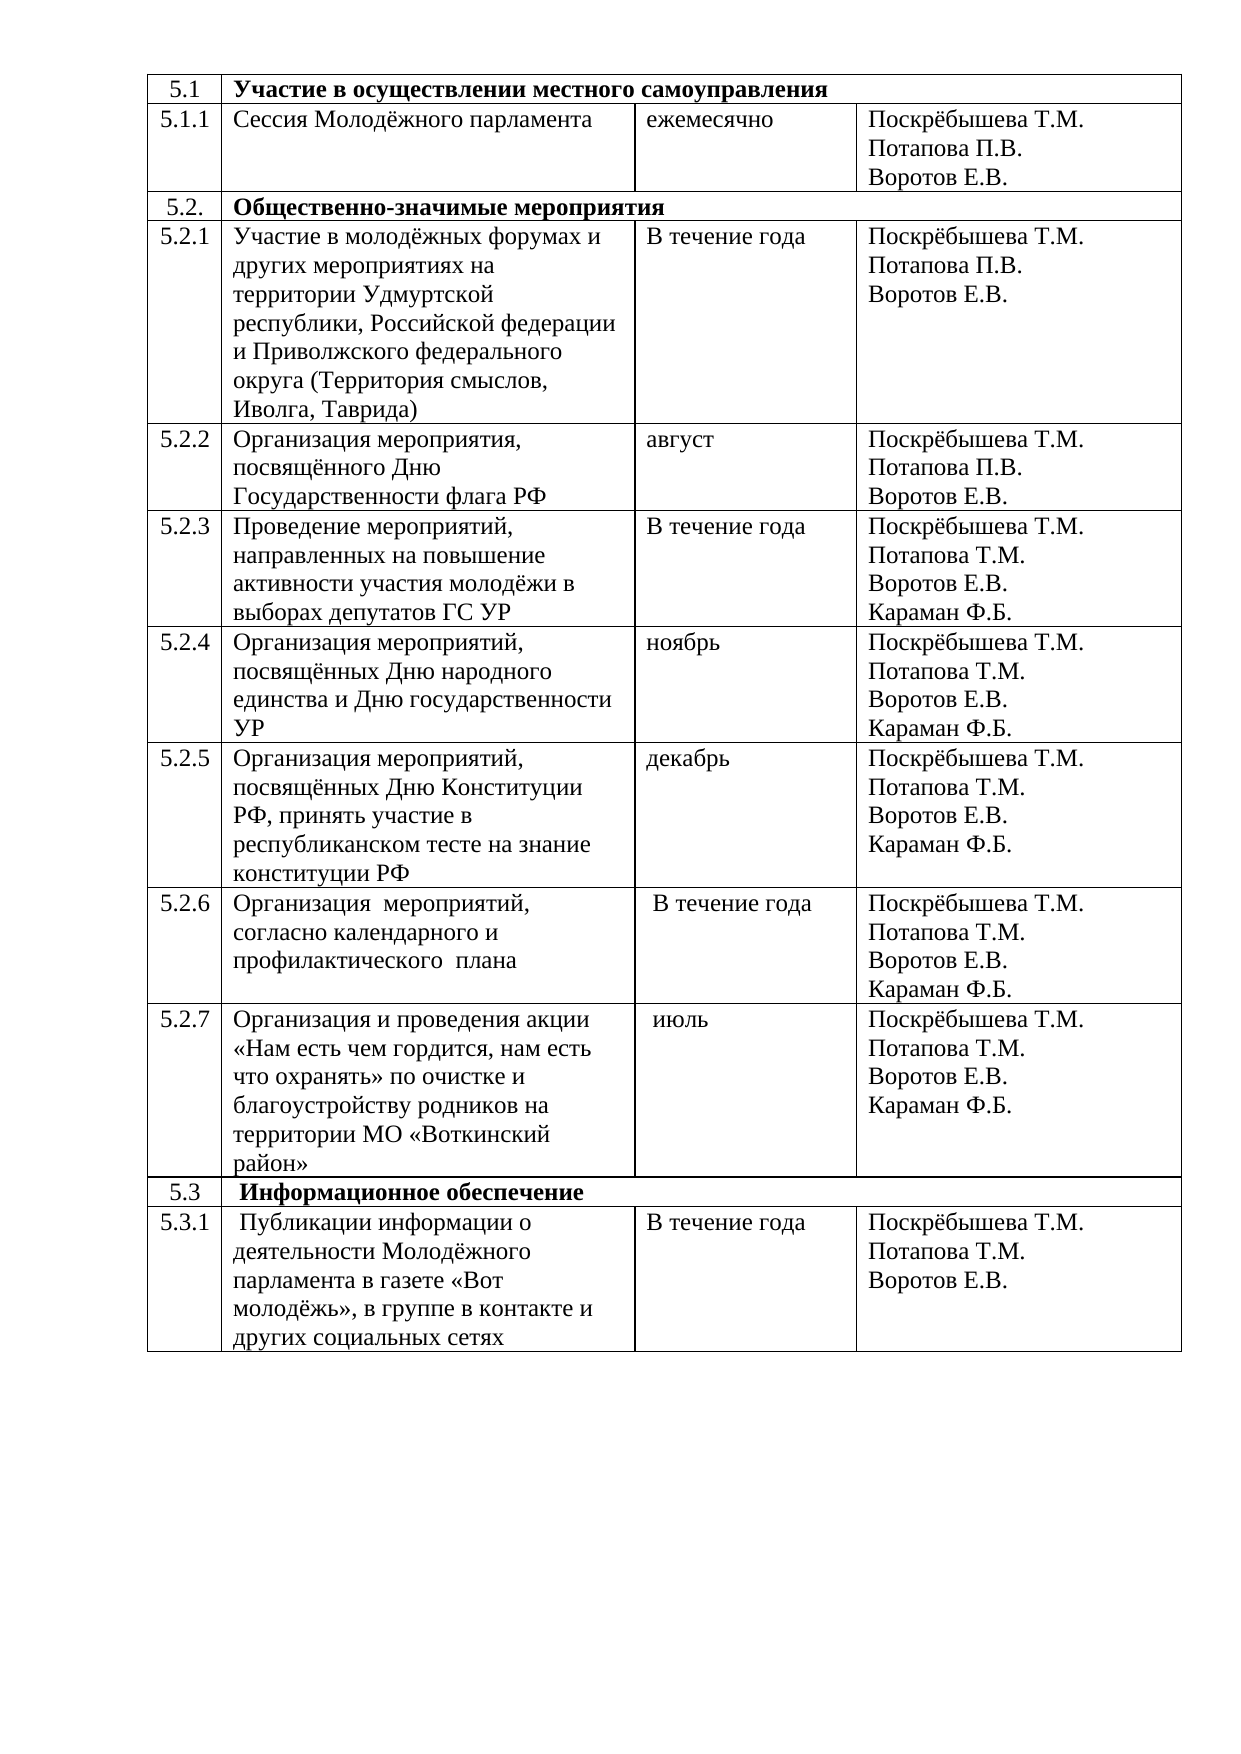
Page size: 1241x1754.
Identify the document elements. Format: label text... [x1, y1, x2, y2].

table_cell Организация мероприятия, посвящённого Дню Государственности флага РФ [222, 424, 634, 510]
table_cell Поскрёбышева Т.М. Потапова Т.М. Воротов Е.В. Караман Ф.Б. [857, 888, 1181, 1003]
table_cell Поскрёбышева Т.М. Потапова П.В. Воротов Е.В. [857, 104, 1181, 191]
table_cell 5.2. [148, 192, 221, 220]
table_cell 5.2.4 [148, 627, 221, 742]
table_cell Поскрёбышева Т.М. Потапова Т.М. Воротов Е.В. Караман Ф.Б. [857, 1004, 1181, 1176]
table_cell 5.2.1 [148, 221, 221, 423]
table_cell Организация мероприятий, согласно календарного и профилактического плана [222, 888, 634, 1003]
table_cell ноябрь [636, 627, 856, 742]
table_cell Организация и проведения акции «Нам есть чем гордится, нам есть что охранять» по очистке и благоустройству родников на территории МО «Воткинский район» [222, 1004, 634, 1176]
table_cell В течение года [636, 888, 856, 1003]
table_cell 5.2.2 [148, 424, 221, 510]
table_cell В течение года [636, 511, 856, 626]
table_cell Публикации информации о деятельности Молодёжного парламента в газете «Вот молодёжь», в группе в контакте и других социальных сетях [222, 1207, 634, 1351]
table_cell Поскрёбышева Т.М. Потапова Т.М. Воротов Е.В. [857, 1207, 1181, 1351]
table_cell Участие в молодёжных форумах и других мероприятиях на территории Удмуртской республики, Российской федерации и Приволжского федерального округа (Территория смыслов, Иволга, Таврида) [222, 221, 634, 423]
table_cell 5.3.1 [148, 1207, 221, 1351]
table_cell В течение года [636, 1207, 856, 1351]
table_cell 5.2.3 [148, 511, 221, 626]
table_cell 5.1 [148, 75, 221, 103]
table_cell Поскрёбышева Т.М. Потапова Т.М. Воротов Е.В. Караман Ф.Б. [857, 627, 1181, 742]
table_cell август [636, 424, 856, 510]
table_cell июль [636, 1004, 856, 1176]
table_cell 5.1.1 [148, 104, 221, 191]
table_cell Проведение мероприятий, направленных на повышение активности участия молодёжи в выборах депутатов ГС УР [222, 511, 634, 626]
table_cell Поскрёбышева Т.М. Потапова П.В. Воротов Е.В. [857, 424, 1181, 510]
table_cell Информационное обеспечение [222, 1178, 1181, 1206]
table_cell Поскрёбышева Т.М. Потапова П.В. Воротов Е.В. [857, 221, 1181, 423]
table_cell декабрь [636, 743, 856, 887]
table_cell Участие в осуществлении местного самоуправления [222, 75, 1181, 103]
table_cell ежемесячно [636, 104, 856, 191]
table_cell Общественно-значимые мероприятия [222, 192, 1181, 220]
table_cell Организация мероприятий, посвящённых Дню народного единства и Дню государственности УР [222, 627, 634, 742]
table_cell Поскрёбышева Т.М. Потапова Т.М. Воротов Е.В. Караман Ф.Б. [857, 743, 1181, 887]
table_cell 5.2.7 [148, 1004, 221, 1176]
table_cell 5.2.5 [148, 743, 221, 887]
table_cell В течение года [636, 221, 856, 423]
table_cell 5.2.6 [148, 888, 221, 1003]
table_cell 5.3 [148, 1178, 221, 1206]
table_cell Поскрёбышева Т.М. Потапова Т.М. Воротов Е.В. Караман Ф.Б. [857, 511, 1181, 626]
table_cell Организация мероприятий, посвящённых Дню Конституции РФ, принять участие в республиканском тесте на знание конституции РФ [222, 743, 634, 887]
table_cell Сессия Молодёжного парламента [222, 104, 634, 191]
